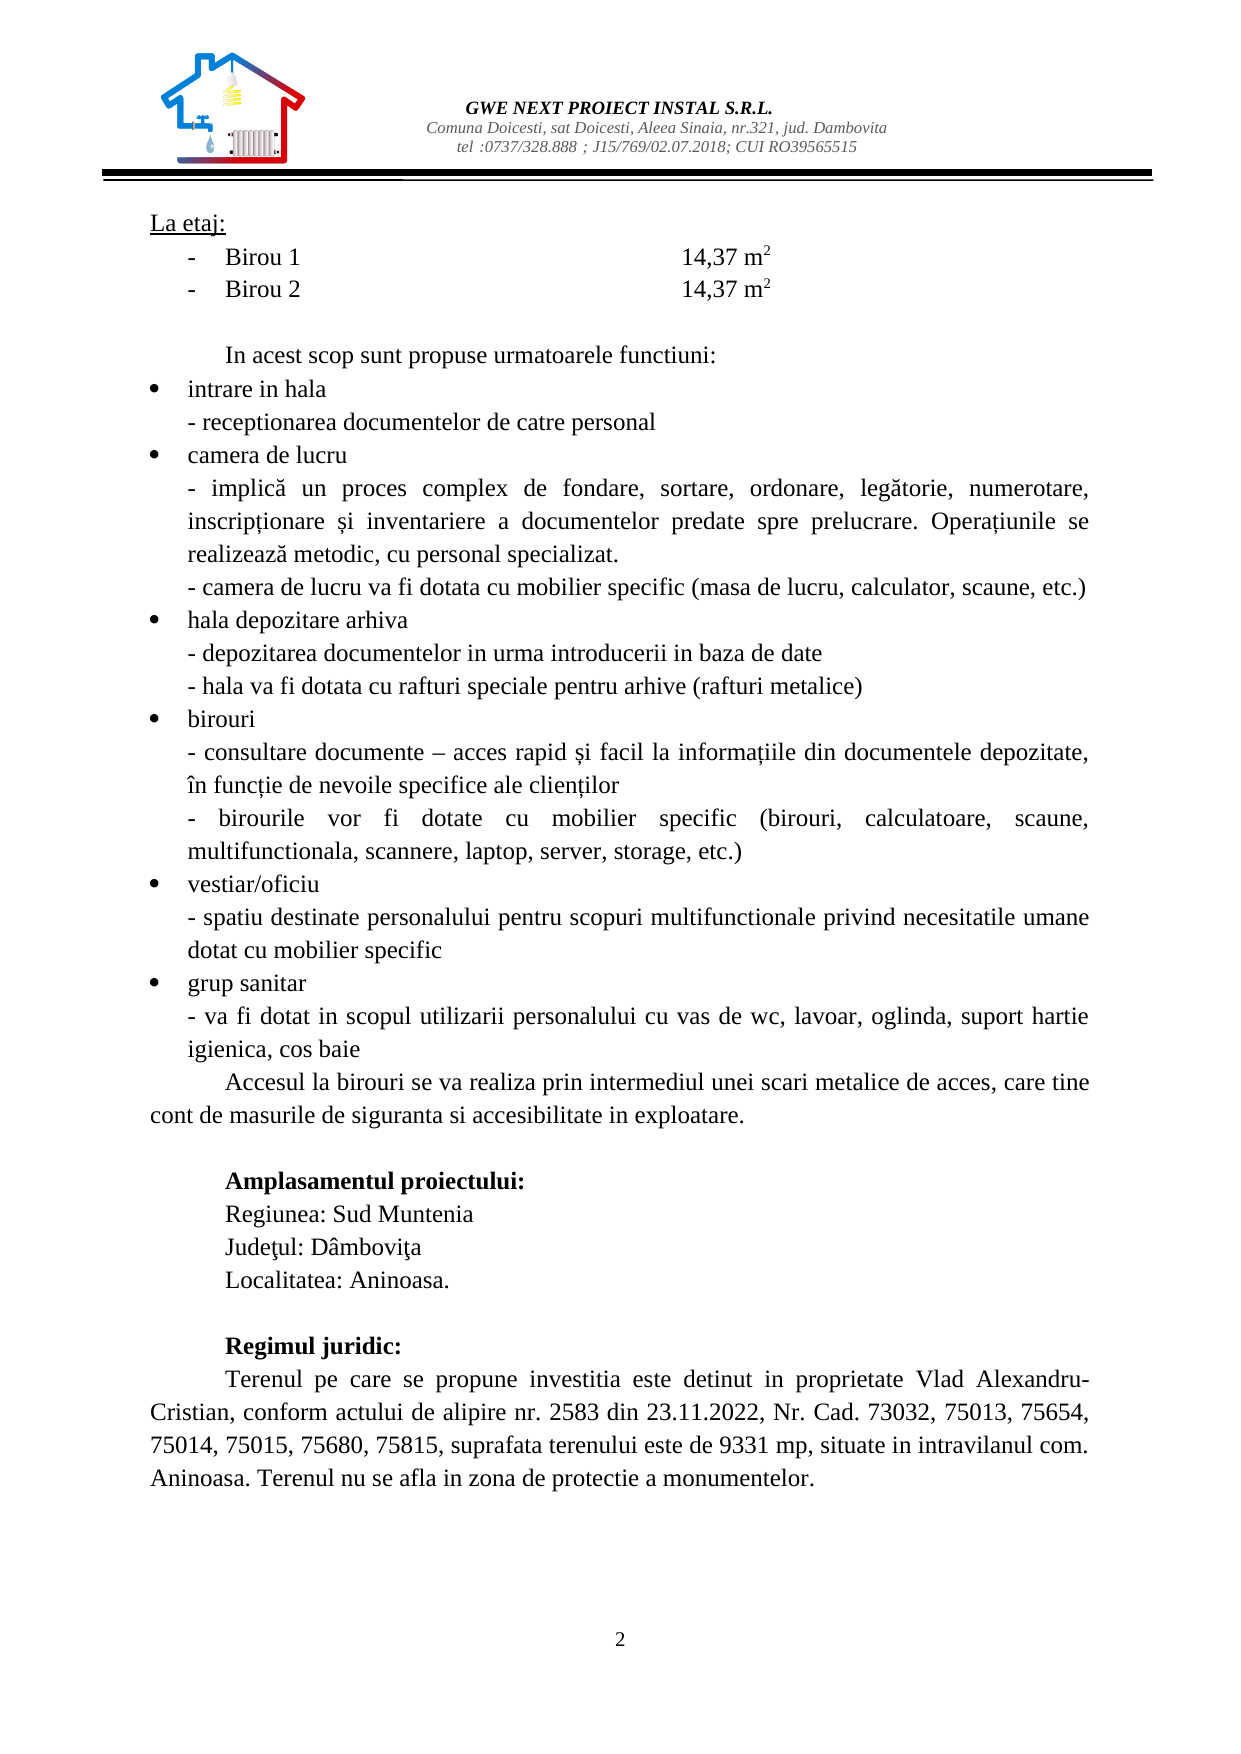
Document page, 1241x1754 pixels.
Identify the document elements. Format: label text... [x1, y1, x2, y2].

text In acest scop sunt propuse urmatoarele functiuni: [150, 341, 1090, 369]
text Regimul juridic: [150, 1331, 1090, 1360]
list Birou 1 14,37 m2 [187, 242, 1090, 270]
list camera de lucru [150, 440, 1090, 468]
text - depozitarea documentelor in urma introducerii in baza de date [187, 638, 1090, 667]
text Terenul pe care se propune investitia este detinut in proprietate Vlad Alexandru-Cristian, conform actului de alipire nr. 2583 din 23.11.2022, Nr. Cad. 73032, 75013, 75654, 75014, 75015, 75680, 75815, suprafata terenului este de 9331 mp, situate in intravilanul com. Aninoasa. Terenul nu se afla in zona de protectie a monumentelor. [150, 1364, 1090, 1492]
text - birourile vor fi dotate cu mobilier specific (birouri, calculatoare, scaune, multifunctionala, scannere, laptop, server, storage, etc.) [187, 803, 1090, 865]
list grup sanitar [150, 968, 1090, 997]
text - va fi dotat in scopul utilizarii personalului cu vas de wc, lavoar, oglinda, suport hartie igienica, cos baie [187, 1001, 1090, 1063]
text - spatiu destinate personalului pentru scopuri multifunctionale privind necesitatile umane dotat cu mobilier specific [187, 902, 1090, 964]
text Localitatea: Aninoasa. [150, 1265, 1090, 1294]
text Accesul la birouri se va realiza prin intermediul unei scari metalice de acces, care tine cont de masurile de siguranta si accesibilitate in exploatare. [150, 1067, 1090, 1129]
text - hala va fi dotata cu rafturi speciale pentru arhive (rafturi metalice) [187, 671, 1090, 699]
text - implică un proces complex de fondare, sortare, ordonare, legătorie, numerotare, inscripționare și inventariere a documentelor predate spre prelucrare. Operațiunile se realizează metodic, cu personal specializat. [187, 473, 1090, 567]
list hala depozitare arhiva [150, 605, 1090, 633]
list birouri [150, 704, 1090, 733]
text Judeţul: Dâmboviţa [150, 1232, 1090, 1261]
list intrare in hala [150, 374, 1090, 402]
text Amplasamentul proiectului: [150, 1166, 1090, 1195]
list Birou 2 14,37 m2 [187, 274, 1090, 303]
text Regiunea: Sud Muntenia [150, 1199, 1090, 1228]
text - camera de lucru va fi dotata cu mobilier specific (masa de lucru, calculator, scaune, etc.) [187, 572, 1090, 601]
text - receptionarea documentelor de catre personal [187, 407, 1090, 435]
text La etaj: [150, 208, 1090, 237]
list vestiar/oficiu [150, 869, 1090, 898]
picture [157, 49, 310, 172]
text - consultare documente – acces rapid și facil la informațiile din documentele depozitate, în funcție de nevoile specifice ale clienților [187, 737, 1090, 799]
